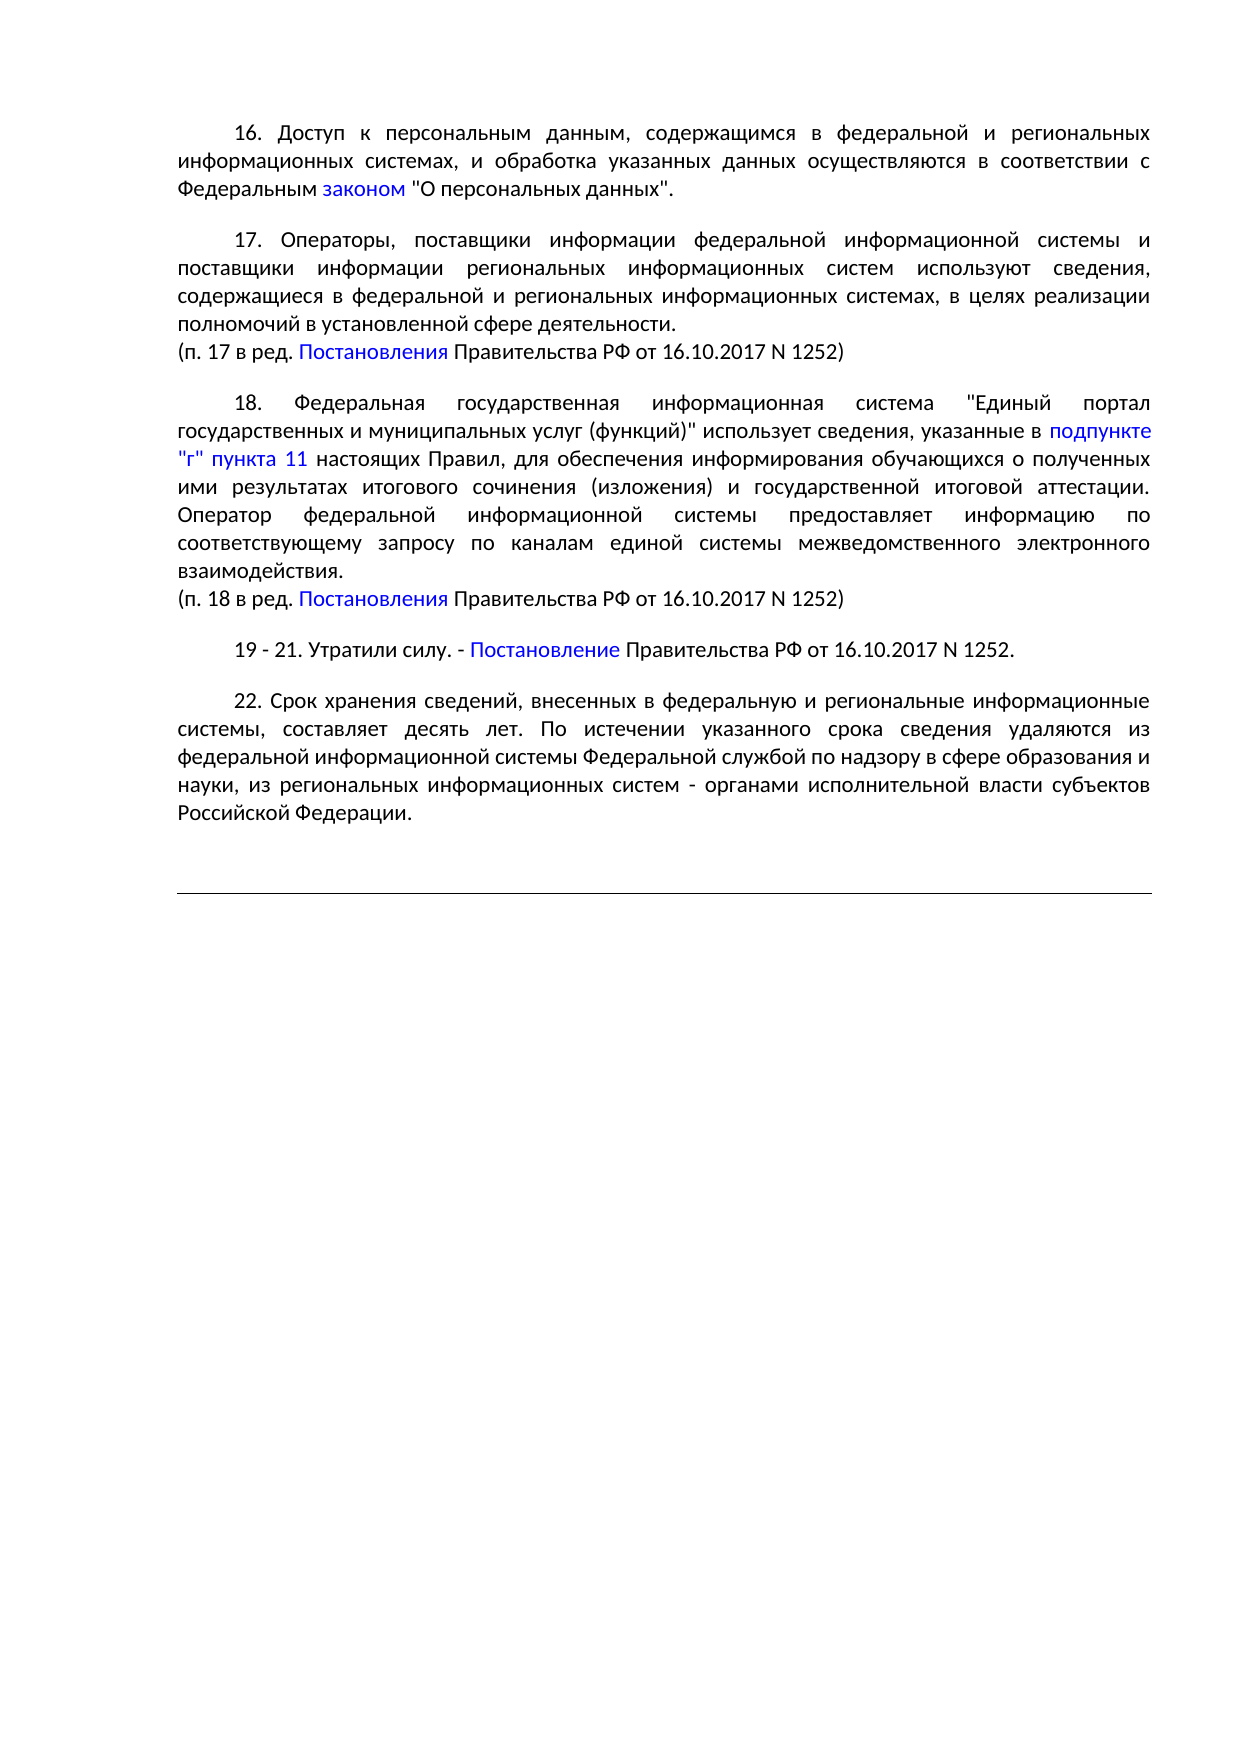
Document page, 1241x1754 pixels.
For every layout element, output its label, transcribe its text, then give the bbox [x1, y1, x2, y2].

text (п. 17 в ред. Постановления Правительства РФ от 16.10.2017 N 1252) [177, 337, 1152, 365]
text 19 - 21. Утратили силу. - Постановление Правительства РФ от 16.10.2017 N 1252. [177, 635, 1152, 663]
text 22. Срок хранения сведений, внесенных в федеральную и региональные информационные системы, составляет десять лет. По истечении указанного срока сведения удаляются из федеральной информационной системы Федеральной службой по надзору в сфере образования и науки, из региональных информационных систем - органами исполнительной власти субъектов Российской Федерации. [177, 686, 1152, 826]
text 18. Федеральная государственная информационная система "Единый портал государственных и муниципальных услуг (функций)" использует сведения, указанные в подпункте "г" пункта 11 настоящих Правил, для обеспечения информирования обучающихся о полученных ими результатах итогового сочинения (изложения) и государственной итоговой аттестации. Оператор федеральной информационной системы предоставляет информацию по соответствующему запросу по каналам единой системы межведомственного электронного взаимодействия. [177, 388, 1152, 584]
text 17. Операторы, поставщики информации федеральной информационной системы и поставщики информации региональных информационных систем используют сведения, содержащиеся в федеральной и региональных информационных системах, в целях реализации полномочий в установленной сфере деятельности. [177, 225, 1152, 337]
text 16. Доступ к персональным данным, содержащимся в федеральной и региональных информационных системах, и обработка указанных данных осуществляются в соответствии с Федеральным законом "О персональных данных". [177, 118, 1152, 202]
text (п. 18 в ред. Постановления Правительства РФ от 16.10.2017 N 1252) [177, 584, 1152, 612]
